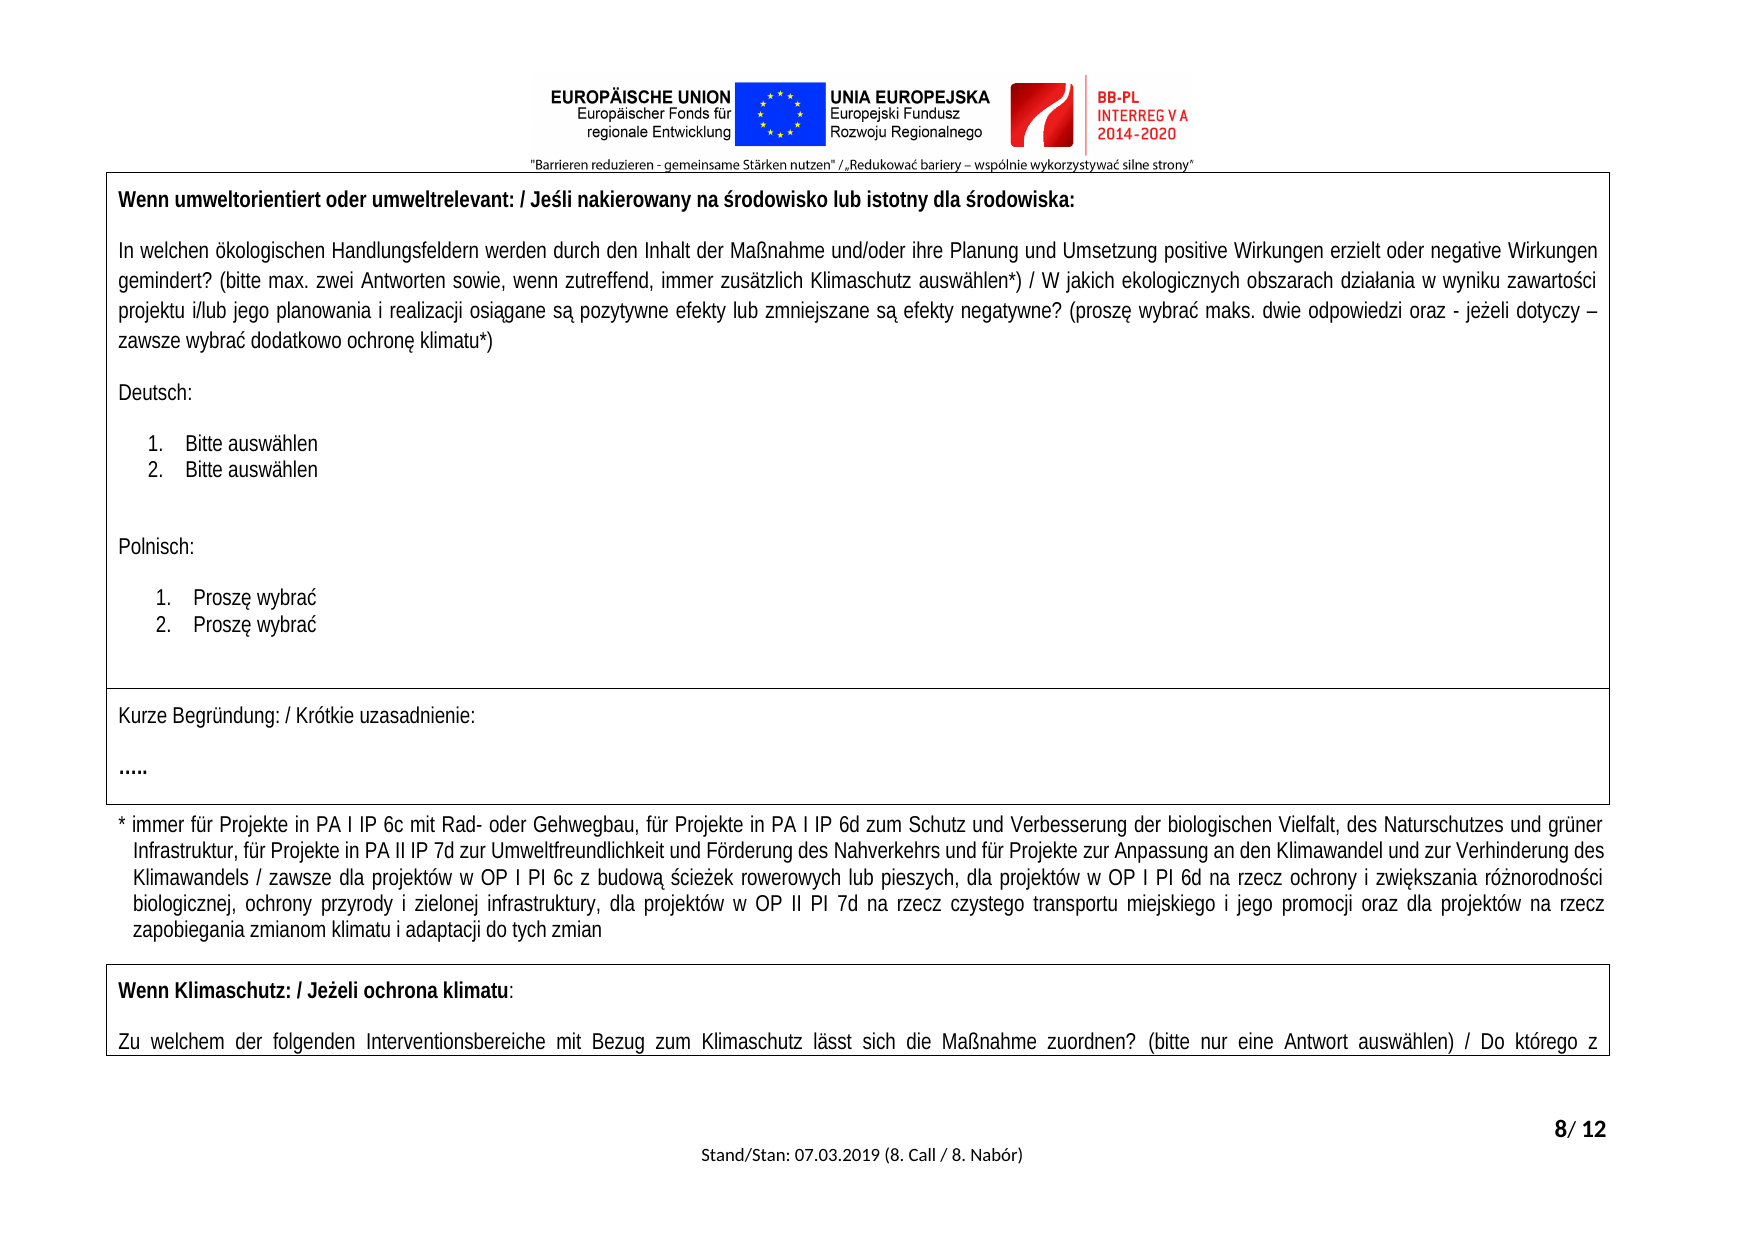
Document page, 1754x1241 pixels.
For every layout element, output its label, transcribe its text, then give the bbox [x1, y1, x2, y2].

picture [531, 73, 1194, 172]
text * immer für Projekte in PA I IP 6c mit Rad- oder Gehwegbau, für Projekte in PA I IP 6d zum Schutz und Verbesserung der biologischen Vielfalt, des Naturschutzes und grüner Infrastruktur, für Projekte in PA II IP 7d zur Umweltfreundlichkeit und Förderung des Nahverkehrs und für Projekte zur Anpassung an den Klimawandel und zur Verhinderung des Klimawandels / zawsze dla projektów w OP I PI 6c z budową ścieżek rowerowych lub pieszych, dla projektów w OP I PI 6d na rzecz ochrony i zwiększania różnorodności biologicznej, ochrony przyrody i zielonej infrastruktury, dla projektów w OP II PI 7d na rzecz czystego transportu miejskiego i jego promocji oraz dla projektów na rzecz zapobiegania zmianom klimatu i adaptacji do tych zmian [118, 811, 1606, 943]
table_cell Kurze Begründung: / Krótkie uzasadnienie: ….. [107, 689, 1609, 804]
table_header Wenn umweltorientiert oder umweltrelevant: / Jeśli nakierowany na środowisko lub istotny dla środowiska: In welchen ökologischen Handlungsfeldern werden durch den Inhalt der Maßnahme und/oder ihre Planung und Umsetzung positive Wirkungen erzielt oder negative Wirkungen gemindert? (bitte max. zwei Antworten sowie, wenn zutreffend, immer zusätzlich Klimaschutz auswählen*) / W jakich ekologicznych obszarach działania w wyniku zawartości projektu i/lub jego planowania i realizacji osiągane są pozytywne efekty lub zmniejszane są efekty negatywne? (proszę wybrać maks. dwie odpowiedzi oraz - jeżeli dotyczy – zawsze wybrać dodatkowo ochronę klimatu*) Deutsch: Polnisch: [107, 173, 1609, 688]
